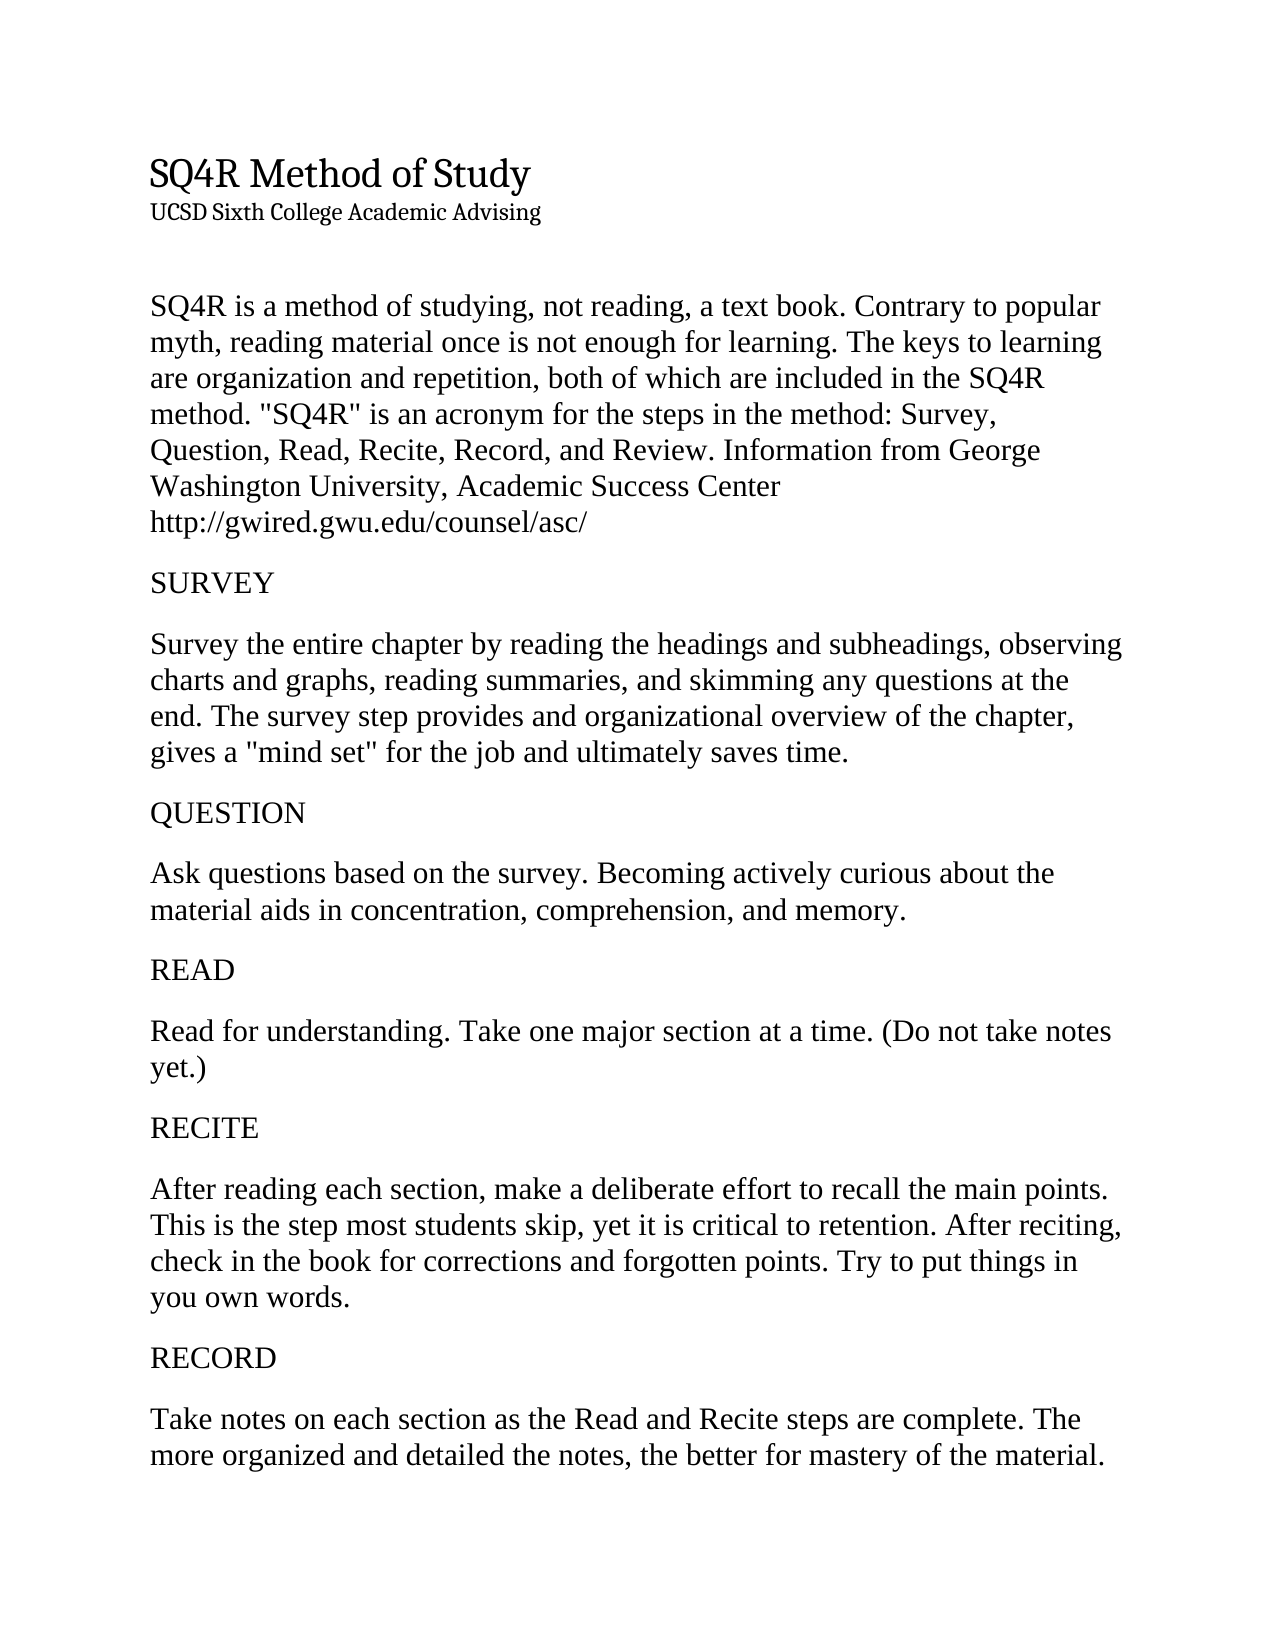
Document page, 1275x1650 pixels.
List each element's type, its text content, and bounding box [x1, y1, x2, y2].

text Read for understanding. Take one major section at a time. (Do not take notes yet.) [150, 1013, 1125, 1084]
text Ask questions based on the survey. Becoming actively curious about the material aids in concentration, comprehension, and memory. [150, 855, 1125, 927]
text SQ4R Method of Study [150, 150, 1125, 198]
text SQ4R is a method of studying, not reading, a text book. Contrary to popular myth, reading material once is not enough for learning. The keys to learning are organization and repetition, both of which are included in the SQ4R method. "SQ4R" is an acronym for the steps in the method: Survey, Question, Read, Recite, Record, and Review. Information from George Washington University, Academic Success Center http://gwired.gwu.edu/counsel/asc/ [150, 288, 1125, 539]
text UCSD Sixth College Academic Advising [150, 198, 1125, 227]
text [150, 1400, 1125, 1472]
text RECITE [150, 1109, 1125, 1145]
text Survey the entire chapter by reading the headings and subheadings, observing charts and graphs, reading summaries, and skimming any questions at the end. The survey step provides and organizational overview of the chapter, gives a "mind set" for the job and ultimately saves time. [150, 625, 1125, 769]
text After reading each section, make a deliberate effort to recall the main points. This is the step most students skip, yet it is critical to retention. After reciting, check in the book for corrections and forgotten points. Try to put things in you own words. [150, 1170, 1125, 1314]
text READ [150, 952, 1125, 988]
text SURVEY [150, 564, 1125, 600]
text QUESTION [150, 794, 1125, 830]
text RECORD [150, 1339, 1125, 1375]
